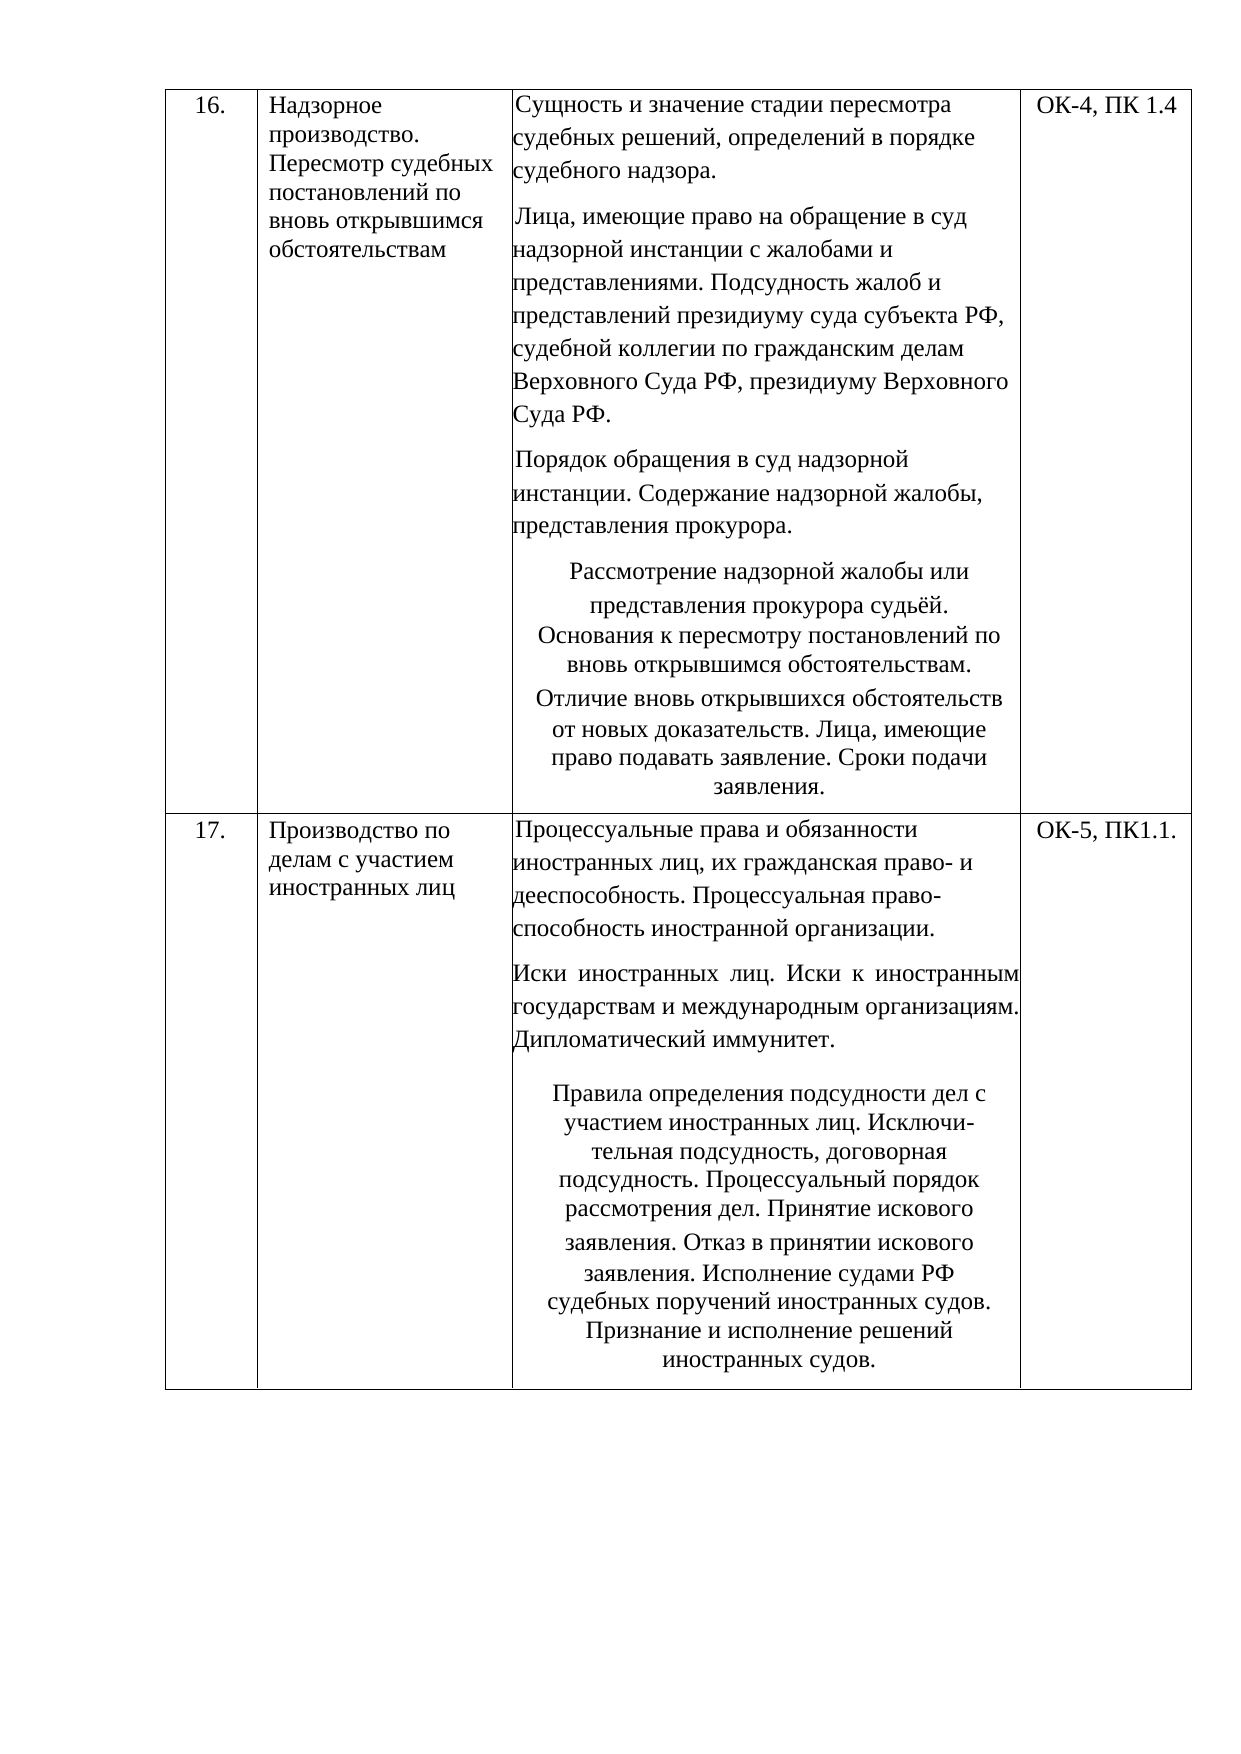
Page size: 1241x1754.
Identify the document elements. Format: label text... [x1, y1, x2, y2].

table_cell Сущность и значение стадии пересмотра судебных решений, определений в порядке судебного надзора. Лица, имеющие право на обращение в суд надзорной инстанции с жалобами и представлениями. Подсудность жалоб и представлений президиуму суда субъекта РФ, судебной коллегии по гражданским делам Верховного Суда РФ, президиуму Верховного Суда РФ. Порядок обращения в суд надзорной инстанции. Содержание надзорной жалобы, представления прокурора. Рассмотрение надзорной жалобы или представления прокурора судьёй. Основания к пересмотру постановлений по вновь открывшимся обстоятельствам. Отличие вновь открывшихся обстоятельств от новых доказательств. Лица, имеющие право подавать заявление. Сроки подачи заявления. [513, 90, 1020, 813]
table_cell Надзорное производство. Пересмотр судебных постановлений по вновь открывшимся обстоятельствам [258, 90, 512, 813]
table_cell 16. [166, 90, 257, 813]
table_cell ОК-5, ПК1.1. [1021, 814, 1191, 1388]
table_cell 17. [166, 814, 257, 1388]
table_cell ОК-4, ПК 1.4 [1021, 90, 1191, 813]
table_cell Процессуальные права и обязанности иностранных лиц, их гражданская право- и дееспособность. Процессуальная правоспособность иностранной организации. Иски иностранных лиц. Иски к иностранным государствам и международным организациям. Дипломатический иммунитет. Правила определения подсудности дел с участием иностранных лиц. Исключительная подсудность, договорная подсудность. Процессуальный порядок рассмотрения дел. Принятие искового заявления. Отказ в принятии искового заявления. Исполнение судами РФ судебных поручений иностранных судов. Признание и исполнение решений иностранных судов. [513, 814, 1020, 1388]
table_cell Производство по делам с участием иностранных лиц [258, 814, 512, 1388]
